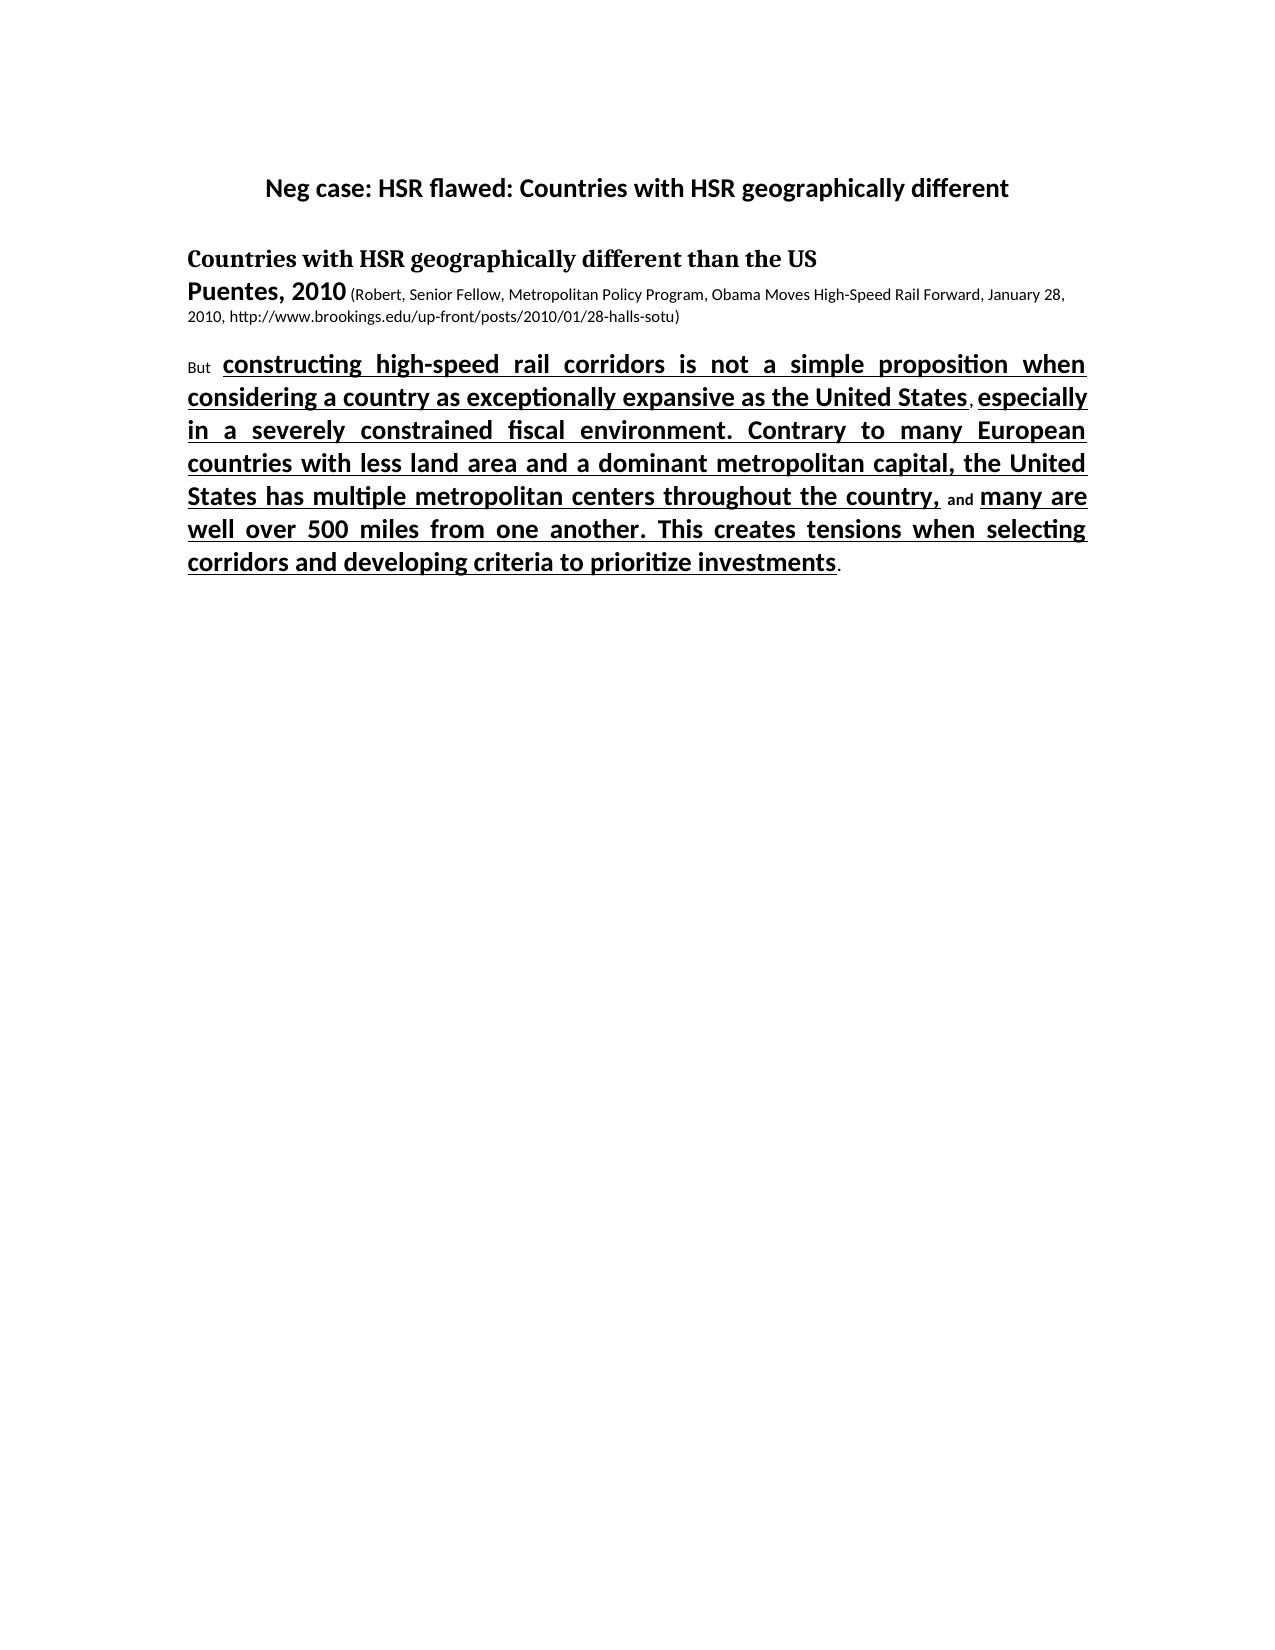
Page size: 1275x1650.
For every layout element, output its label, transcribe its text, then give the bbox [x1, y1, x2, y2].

text But constructing high-speed rail corridors is not a simple proposition when considering a country as exceptionally expansive as the United States, especially in a severely constrained fiscal environment. Contrary to many European countries with less land area and a dominant metropolitan capital, the United States has multiple metropolitan centers throughout the country, and many are well over 500 miles from one another. This creates tensions when selecting corridors and developing criteria to prioritize investments. [187, 542, 1087, 578]
text But constructing high-speed rail corridors is not a simple proposition when considering a country as exceptionally expansive as the United States, especially in a severely constrained fiscal environment. Contrary to many European countries with less land area and a dominant metropolitan capital, the United States has multiple metropolitan centers throughout the country, and many are well over 500 miles from one another. This creates tensions when selecting corridors and developing criteria to prioritize investments. [187, 476, 1087, 541]
text But constructing high-speed rail corridors is not a simple proposition when considering a country as exceptionally expansive as the United States, especially in a severely constrained fiscal environment. Contrary to many European countries with less land area and a dominant metropolitan capital, the United States has multiple metropolitan centers throughout the country, and many are well over 500 miles from one another. This creates tensions when selecting corridors and developing criteria to prioritize investments. [187, 347, 1087, 442]
text Puentes, 2010 (Robert, Senior Fellow, Metropolitan Policy Program, Obama Moves High-Speed Rail Forward, January 28, 2010, http://www.brookings.edu/up-front/posts/2010/01/28-halls-sotu) [187, 274, 1087, 327]
subtitle Countries with HSR geographically different than the US [187, 245, 1087, 274]
subtitle Neg case: HSR flawed: Countries with HSR geographically different [187, 171, 1087, 204]
